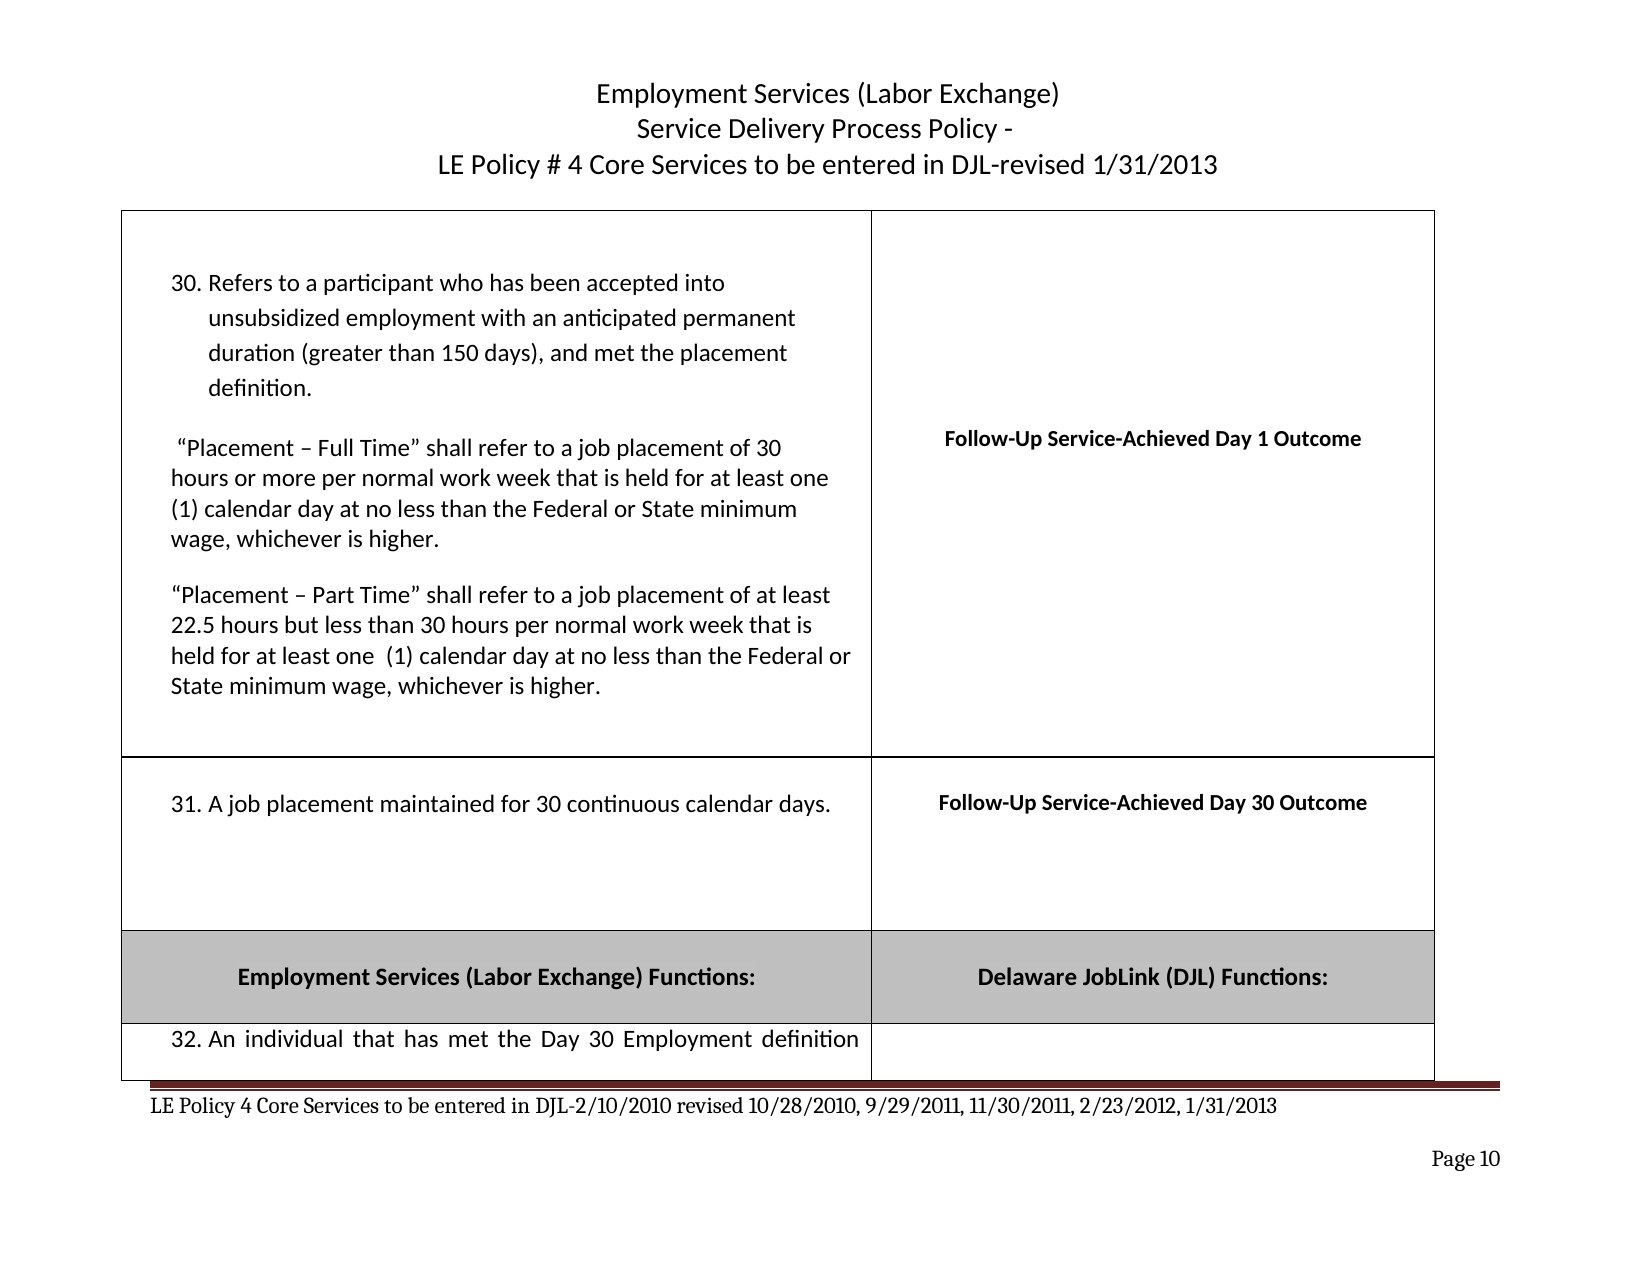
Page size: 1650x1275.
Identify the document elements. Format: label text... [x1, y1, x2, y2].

table_cell Refers to a participant who has been accepted into unsubsidized employment with an anticipated permanent duration (greater than 150 days), and met the placement definition. “Placement – Full Time” shall refer to a job placement of 30 hours or more per normal work week that is held for at least one (1) calendar day at no less than the Federal or State minimum wage, whichever is higher. “Placement – Part Time” shall refer to a job placement of at least 22.5 hours but less than 30 hours per normal work week that is held for at least one (1) calendar day at no less than the Federal or State minimum wage, whichever is higher. [122, 211, 871, 756]
table_cell Follow-Up Service-Achieved Day 1 Outcome [872, 211, 1434, 756]
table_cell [872, 1024, 1434, 1080]
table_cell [122, 1024, 871, 1080]
table_cell Employment Services (Labor Exchange) Functions: [122, 931, 871, 1023]
table_cell Follow-Up Service-Achieved Day 30 Outcome [872, 758, 1434, 930]
table_cell A job placement maintained for 30 continuous calendar days. [122, 758, 871, 930]
table_cell Delaware JobLink (DJL) Functions: [872, 931, 1434, 1023]
